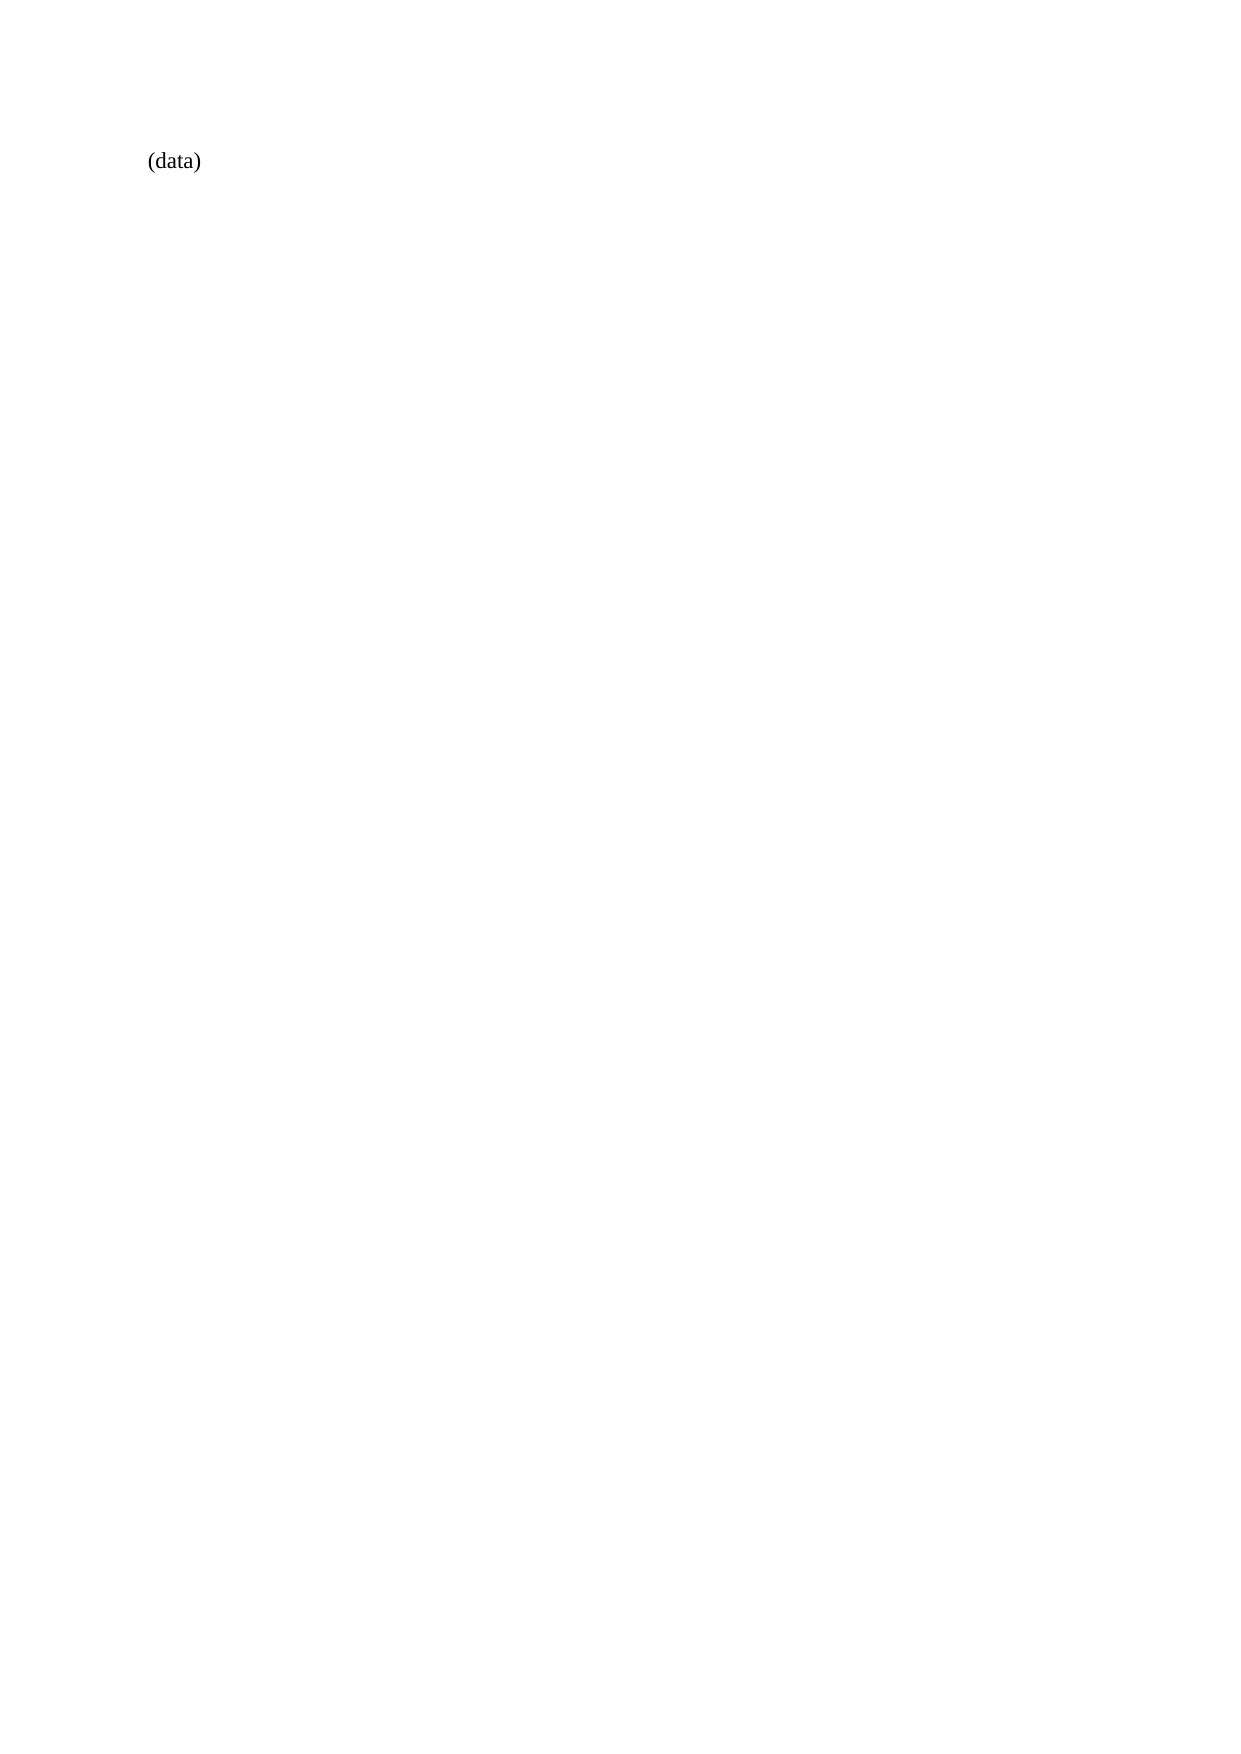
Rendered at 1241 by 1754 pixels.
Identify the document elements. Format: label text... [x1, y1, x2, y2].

text (data) [148, 148, 1093, 174]
